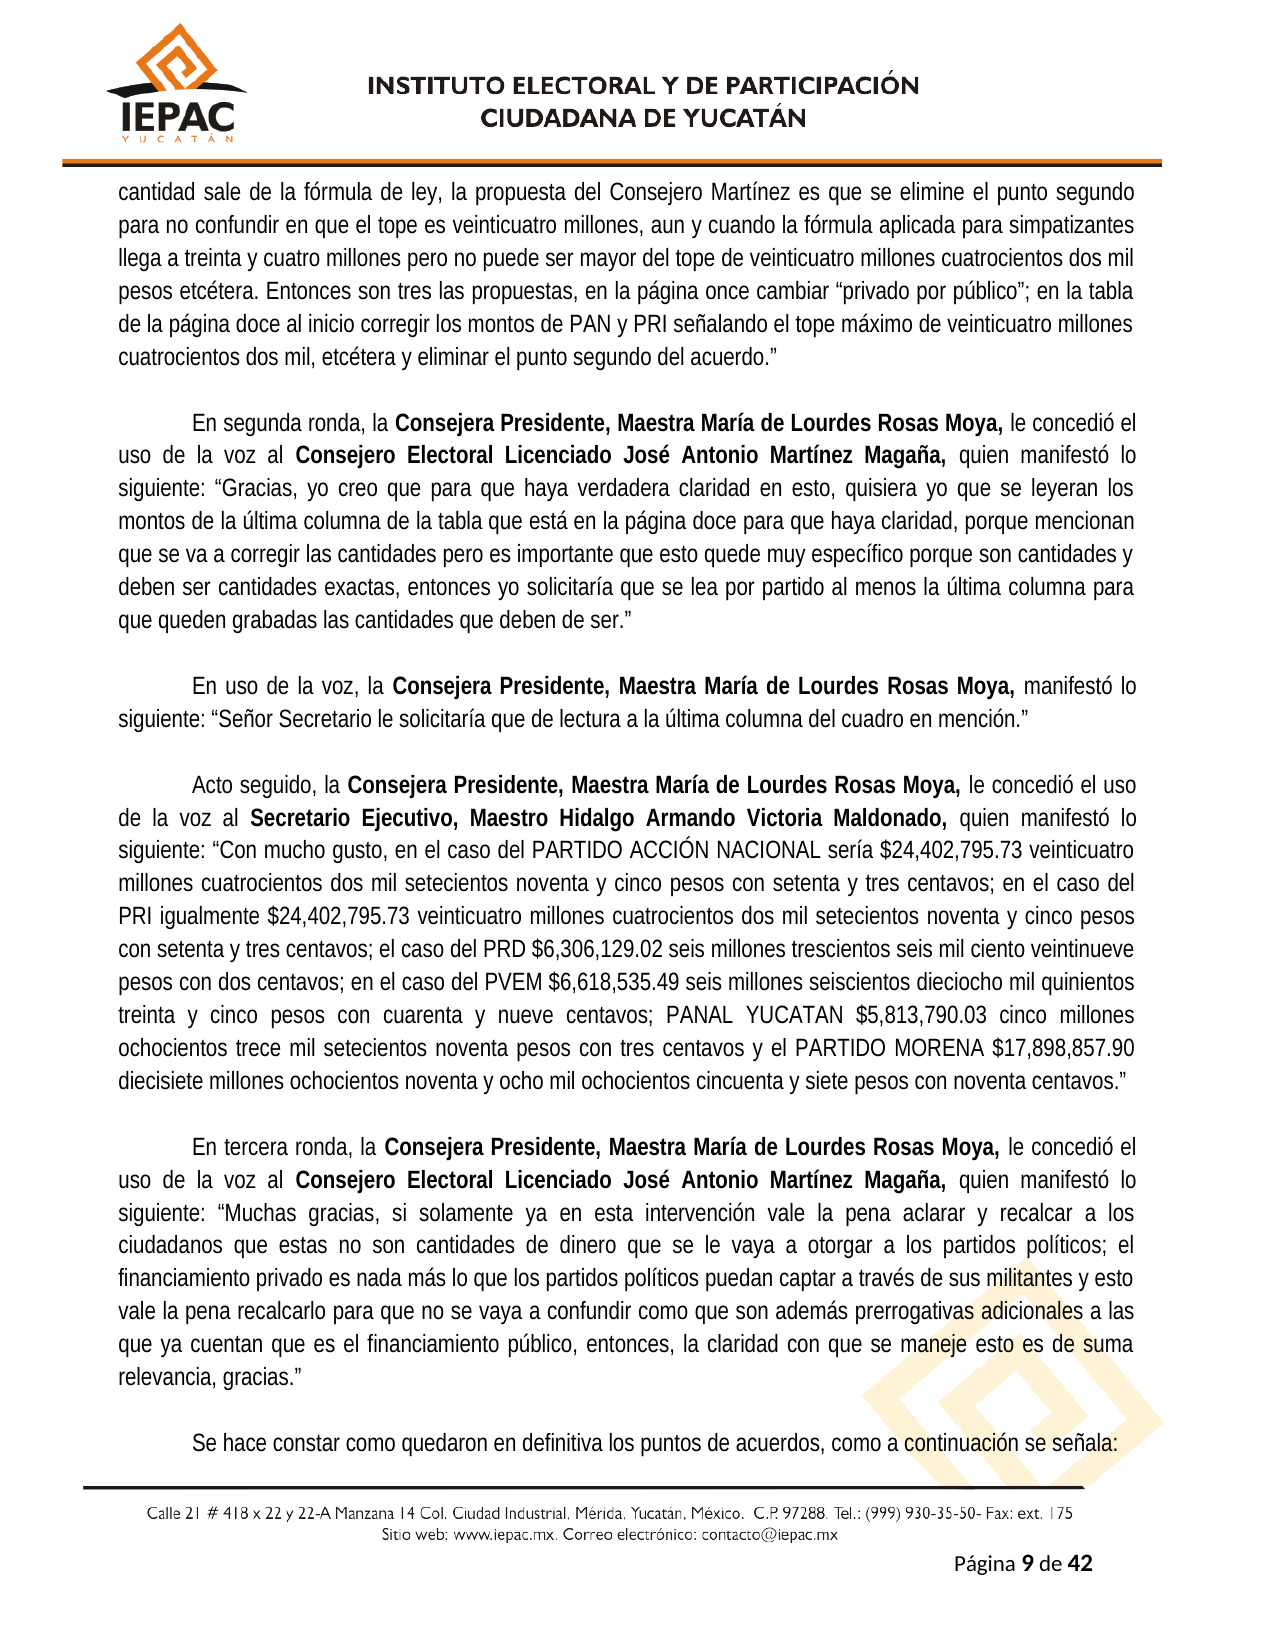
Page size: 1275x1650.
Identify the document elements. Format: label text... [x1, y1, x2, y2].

text En segunda ronda, la Consejera Presidente, Maestra María de Lourdes Rosas Moya, le concedió el uso de la voz al Consejero Electoral Licenciado José Antonio Martínez Magaña, quien manifestó lo siguiente: “Gracias, yo creo que para que haya verdadera claridad en esto, quisiera yo que se leyeran los montos de la última columna de la tabla que está en la página doce para que haya claridad, porque mencionan que se va a corregir las cantidades pero es importante que esto quede muy específico porque son cantidades y deben ser cantidades exactas, entonces yo solicitaría que se lea por partido al menos la última columna para que queden grabadas las cantidades que deben de ser.” [118, 408, 1137, 634]
text En uso de la voz, la Consejera Presidente, Maestra María de Lourdes Rosas Moya, manifestó lo siguiente: “Señor Secretario le solicitaría que de lectura a la última columna del cuadro en mención.” [118, 671, 1137, 732]
picture [62, 23, 1164, 1543]
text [118, 177, 1137, 370]
text En tercera ronda, la Consejera Presidente, Maestra María de Lourdes Rosas Moya, le concedió el uso de la voz al Consejero Electoral Licenciado José Antonio Martínez Magaña, quien manifestó lo siguiente: “Muchas gracias, si solamente ya en esta intervención vale la pena aclarar y recalcar a los ciudadanos que estas no son cantidades de dinero que se le vaya a otorgar a los partidos políticos; el financiamiento privado es nada más lo que los partidos políticos puedan captar a través de sus militantes y esto vale la pena recalcarlo para que no se vaya a confundir como que son además prerrogativas adicionales a las que ya cuentan que es el financiamiento público, entonces, la claridad con que se maneje esto es de suma relevancia, gracias.” [118, 1132, 1137, 1391]
text Se hace constar como quedaron en definitiva los puntos de acuerdos, como a continuación se señala: [118, 1428, 1137, 1457]
text Acto seguido, la Consejera Presidente, Maestra María de Lourdes Rosas Moya, le concedió el uso de la voz al Secretario Ejecutivo, Maestro Hidalgo Armando Victoria Maldonado, quien manifestó lo siguiente: “Con mucho gusto, en el caso del PARTIDO ACCIÓN NACIONAL sería $24,402,795.73 veinticuatro millones cuatrocientos dos mil setecientos noventa y cinco pesos con setenta y tres centavos; en el caso del PRI igualmente $24,402,795.73 veinticuatro millones cuatrocientos dos mil setecientos noventa y cinco pesos con setenta y tres centavos; el caso del PRD $6,306,129.02 seis millones trescientos seis mil ciento veintinueve pesos con dos centavos; en el caso del PVEM $6,618,535.49 seis millones seiscientos dieciocho mil quinientos treinta y cinco pesos con cuarenta y nueve centavos; PANAL YUCATAN $5,813,790.03 cinco millones ochocientos trece mil setecientos noventa pesos con tres centavos y el PARTIDO MORENA $17,898,857.90 diecisiete millones ochocientos noventa y ocho mil ochocientos cincuenta y siete pesos con noventa centavos.” [118, 770, 1137, 1094]
